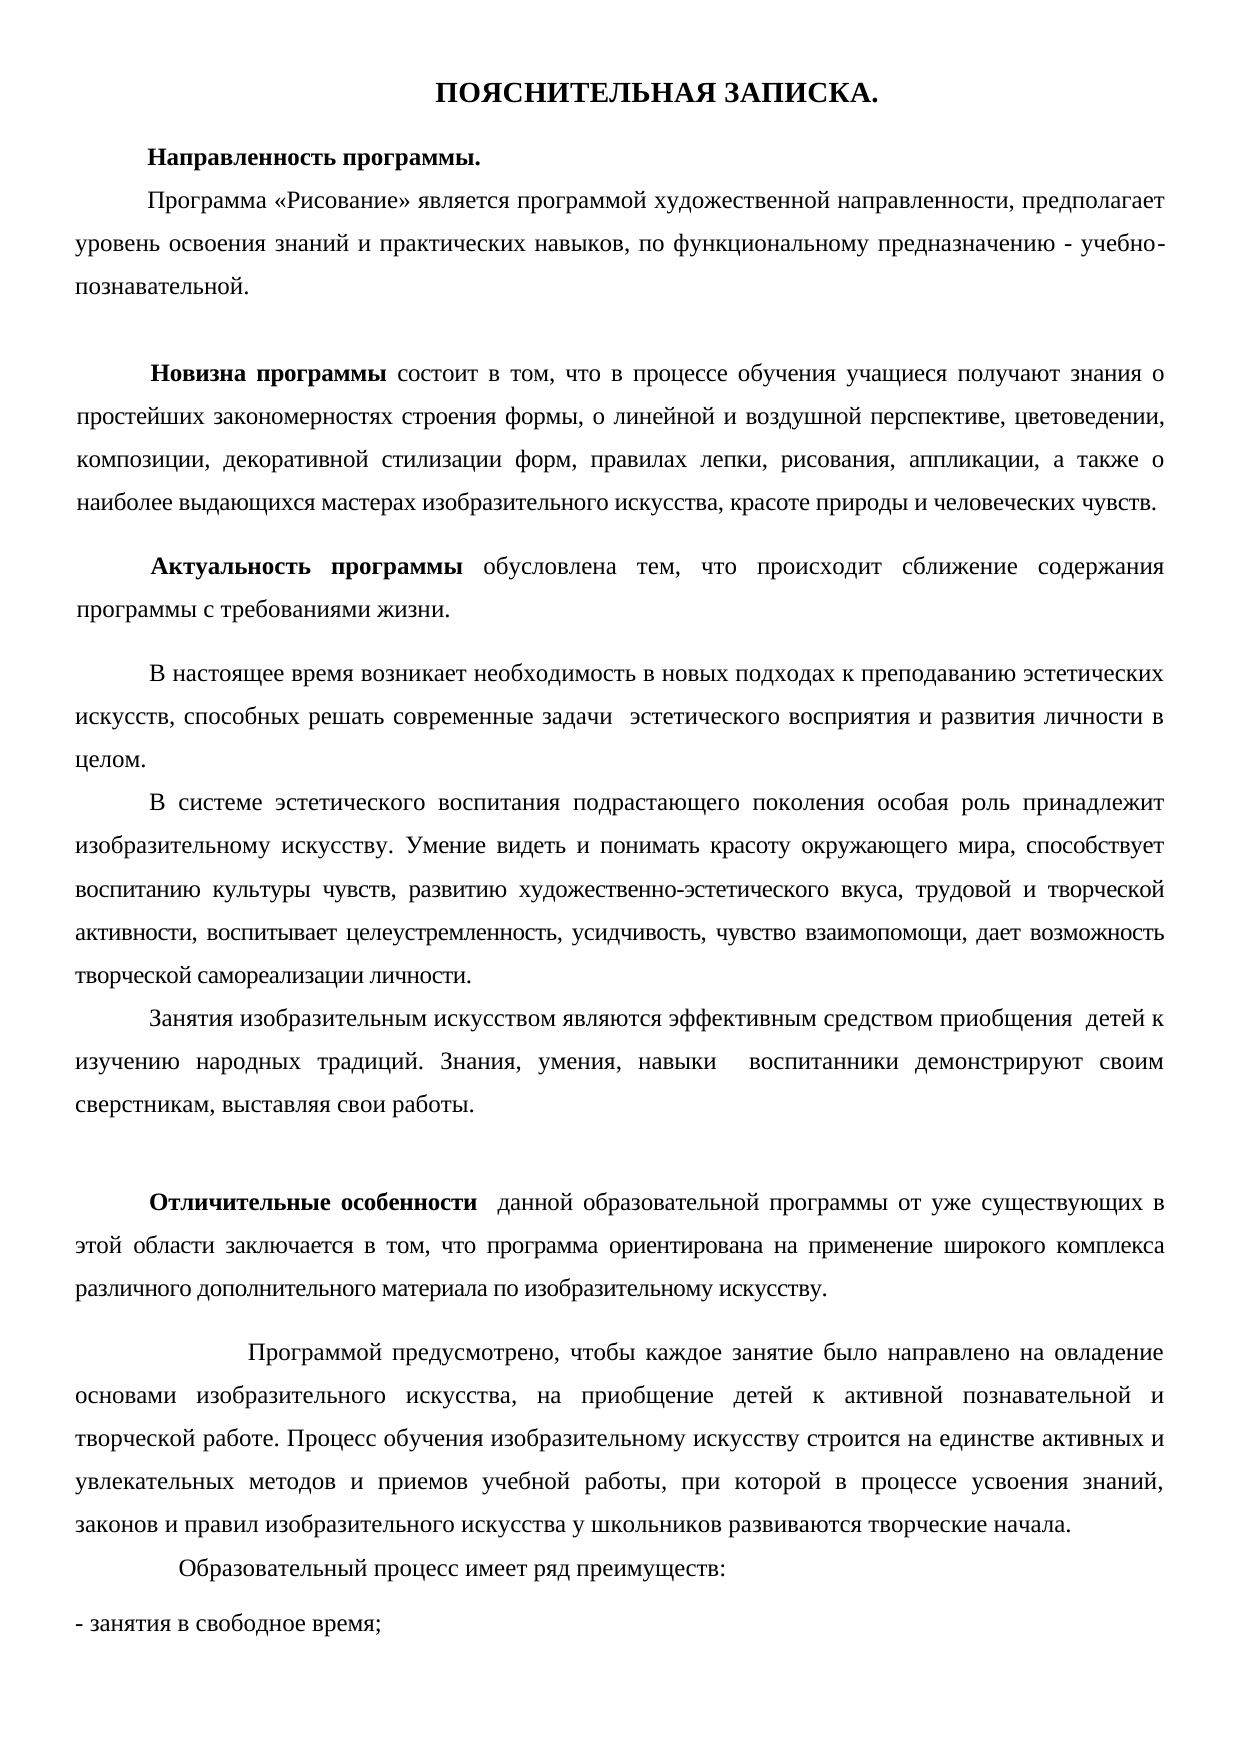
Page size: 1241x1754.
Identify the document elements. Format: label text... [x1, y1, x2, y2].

text Новизна программы состоит в том, что в процессе обучения учащиеся получают знания о простейших закономерностях строения формы, о линейной и воздушной перспективе, цветоведении, композиции, декоративной стилизации форм, правилах лепки, рисования, аппликации, а также о наиболее выдающихся мастерах изобразительного искусства, красоте природы и человеческих чувств. [76, 358, 1165, 516]
text Программой предусмотрено, чтобы каждое занятие было направлено на овладение основами изобразительного искусства, на приобщение детей к активной познавательной и творческой работе. Процесс обучения изобразительному искусству строится на единстве активных и увлекательных методов и приемов учебной работы, при которой в процессе усвоения знаний, законов и правил изобразительного искусства у школьников развиваются творческие начала. [75, 1337, 1165, 1538]
text - занятия в свободное время; [75, 1608, 1165, 1637]
subtitle В системе эстетического воспитания подрастающего поколения особая роль принадлежит изобразительному искусству. Умение видеть и понимать красоту окружающего мира, способствует воспитанию культуры чувств, развитию художественно-эстетического вкуса, трудовой и творческой активности, воспитывает целеустремленность, усидчивость, чувство взаимопомощи, дает возможность творческой самореализации личности. [75, 787, 1165, 989]
text Актуальность программы обусловлена тем, что происходит сближение содержания программы с требованиями жизни. [76, 551, 1165, 623]
text Направленность программы. [75, 142, 1165, 171]
text ПОЯСНИТЕЛЬНАЯ ЗАПИСКА. [75, 75, 1165, 108]
text Отличительные особенности данной образовательной программы от уже существующих в этой области заключается в том, что программа ориентирована на применение широкого комплекса различного дополнительного материала по изобразительному искусству. [75, 1187, 1165, 1302]
text Образовательный процесс имеет ряд преимуществ: [104, 1553, 1165, 1581]
text В настоящее время возникает необходимость в новых подходах к преподаванию эстетических искусств, способных решать современные задачи эстетического восприятия и развития личности в целом. [75, 658, 1165, 773]
text Программа «Рисование» является программой художественной направленности, предполагает уровень освоения знаний и практических навыков, по функциональному предназначению - учебно-познавательной. [75, 185, 1165, 300]
text Занятия изобразительным искусством являются эффективным средством приобщения детей к изучению народных традиций. Знания, умения, навыки воспитанники демонстрируют своим сверстникам, выставляя свои работы. [75, 1003, 1165, 1118]
